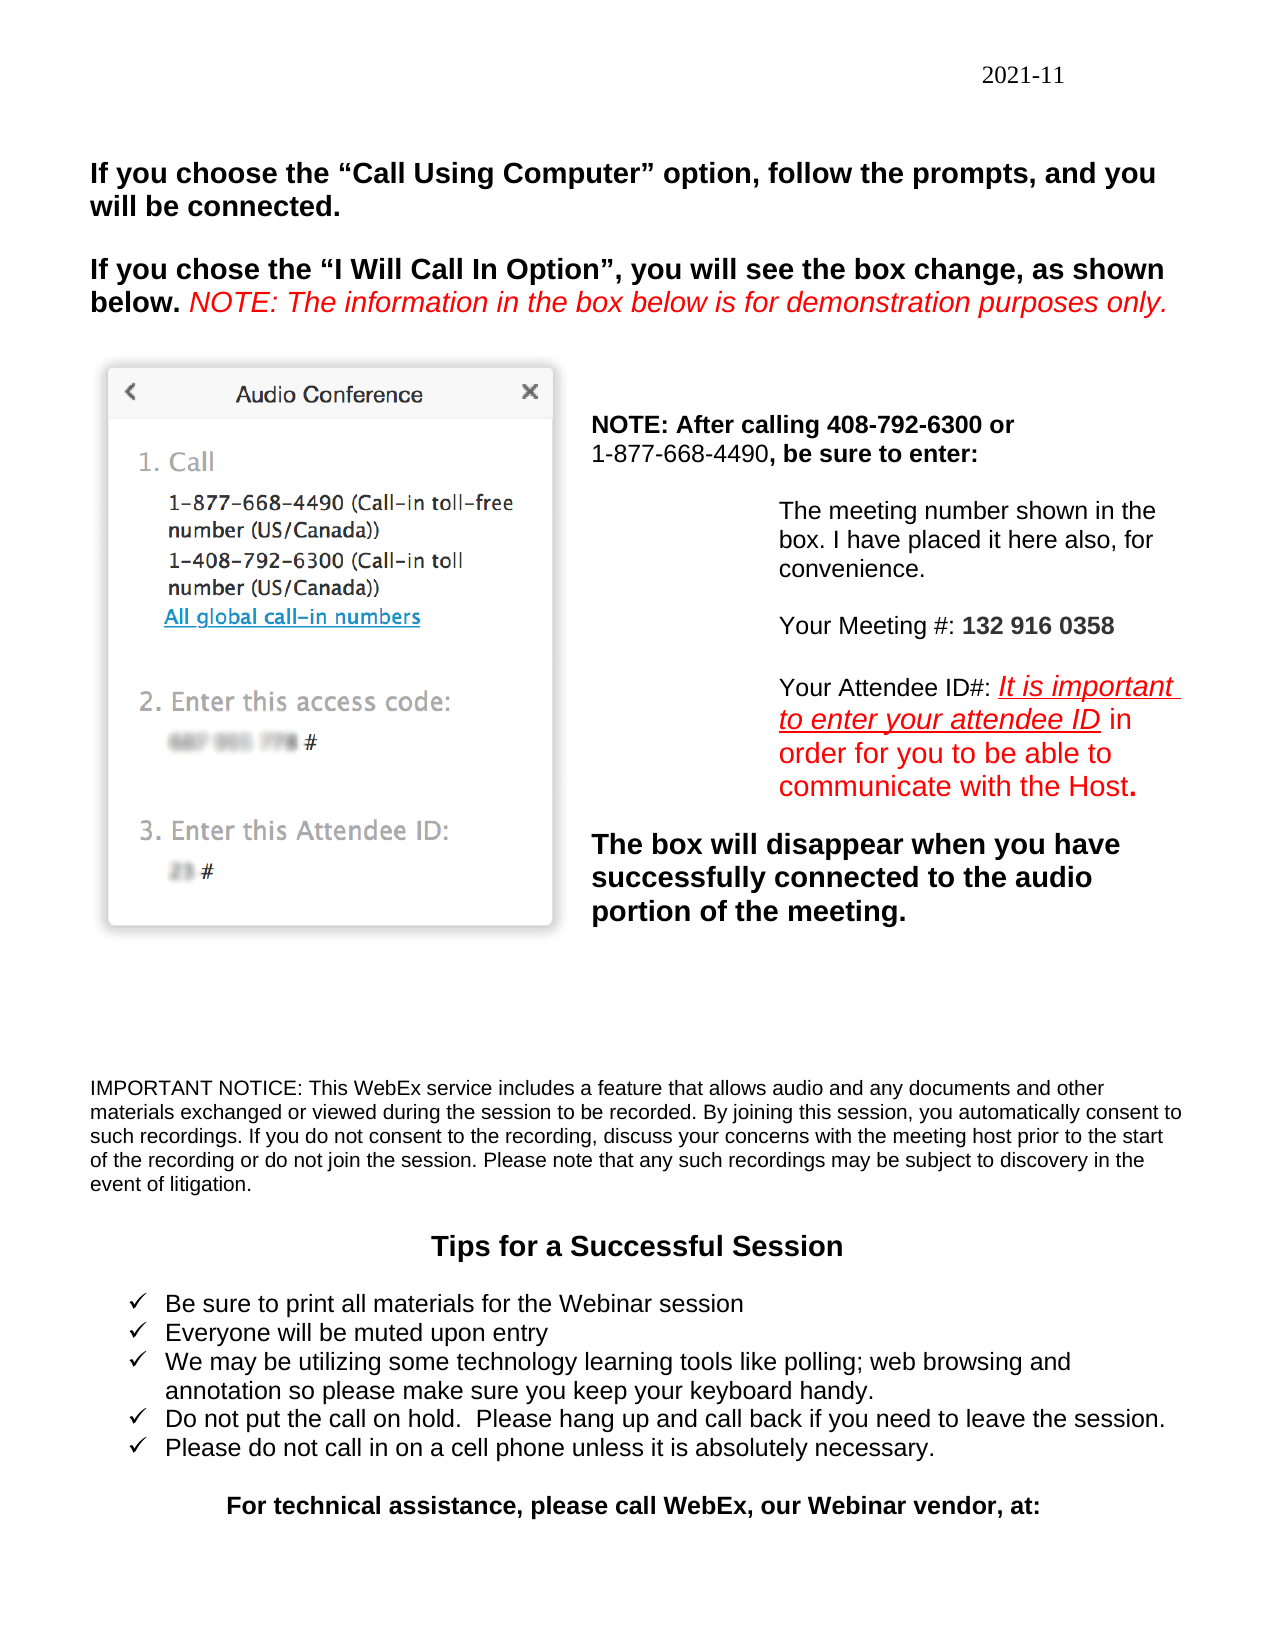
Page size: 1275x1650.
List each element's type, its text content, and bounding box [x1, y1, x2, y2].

list Please do not call in on a cell phone unless it is absolutely necessary. [127, 1433, 1185, 1462]
text NOTE: After calling 408-792-6300 or [573, 410, 1185, 438]
list Do not put the call on hold. Please hang up and call back if you need to leave the session. [127, 1404, 1185, 1433]
list Be sure to print all materials for the Webinar session [127, 1289, 1185, 1318]
text 1-877-668-4490, be sure to enter: [573, 438, 1185, 467]
list Everyone will be muted upon entry [127, 1318, 1185, 1347]
picture [89, 352, 573, 953]
text If you choose the “Call Using Computer” option, follow the prompts, and you will be connected. [90, 122, 1185, 252]
text Your Attendee ID#: It is important to enter your attendee ID in order for you to be able to communicate with the Host. [573, 668, 1185, 803]
text If you chose the “I Will Call In Option”, you will see the box change, as shown below. NOTE: The information in the box below is for demonstration purposes only. [90, 252, 1185, 319]
text IMPORTANT NOTICE: This WebEx service includes a feature that allows audio and any documents and other materials exchanged or viewed during the session to be recorded. By joining this session, you automatically consent to such recordings. If you do not consent to the recording, discuss your concerns with the meeting host prior to the start of the recording or do not join the session. Please note that any such recordings may be subject to discovery in the event of litigation. [90, 1076, 1185, 1196]
text The box will disappear when you have successfully connected to the audio portion of the meeting. [573, 827, 1185, 927]
text Your Meeting #: 132 916 0358 [573, 611, 1185, 640]
text Tips for a Successful Session [90, 1229, 1185, 1263]
list We may be utilizing some technology learning tools like polling; web browsing and annotation so please make sure you keep your keyboard handy. [127, 1347, 1185, 1404]
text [90, 1462, 1185, 1519]
text The meeting number shown in the box. I have placed it here also, for convenience. [573, 496, 1185, 582]
